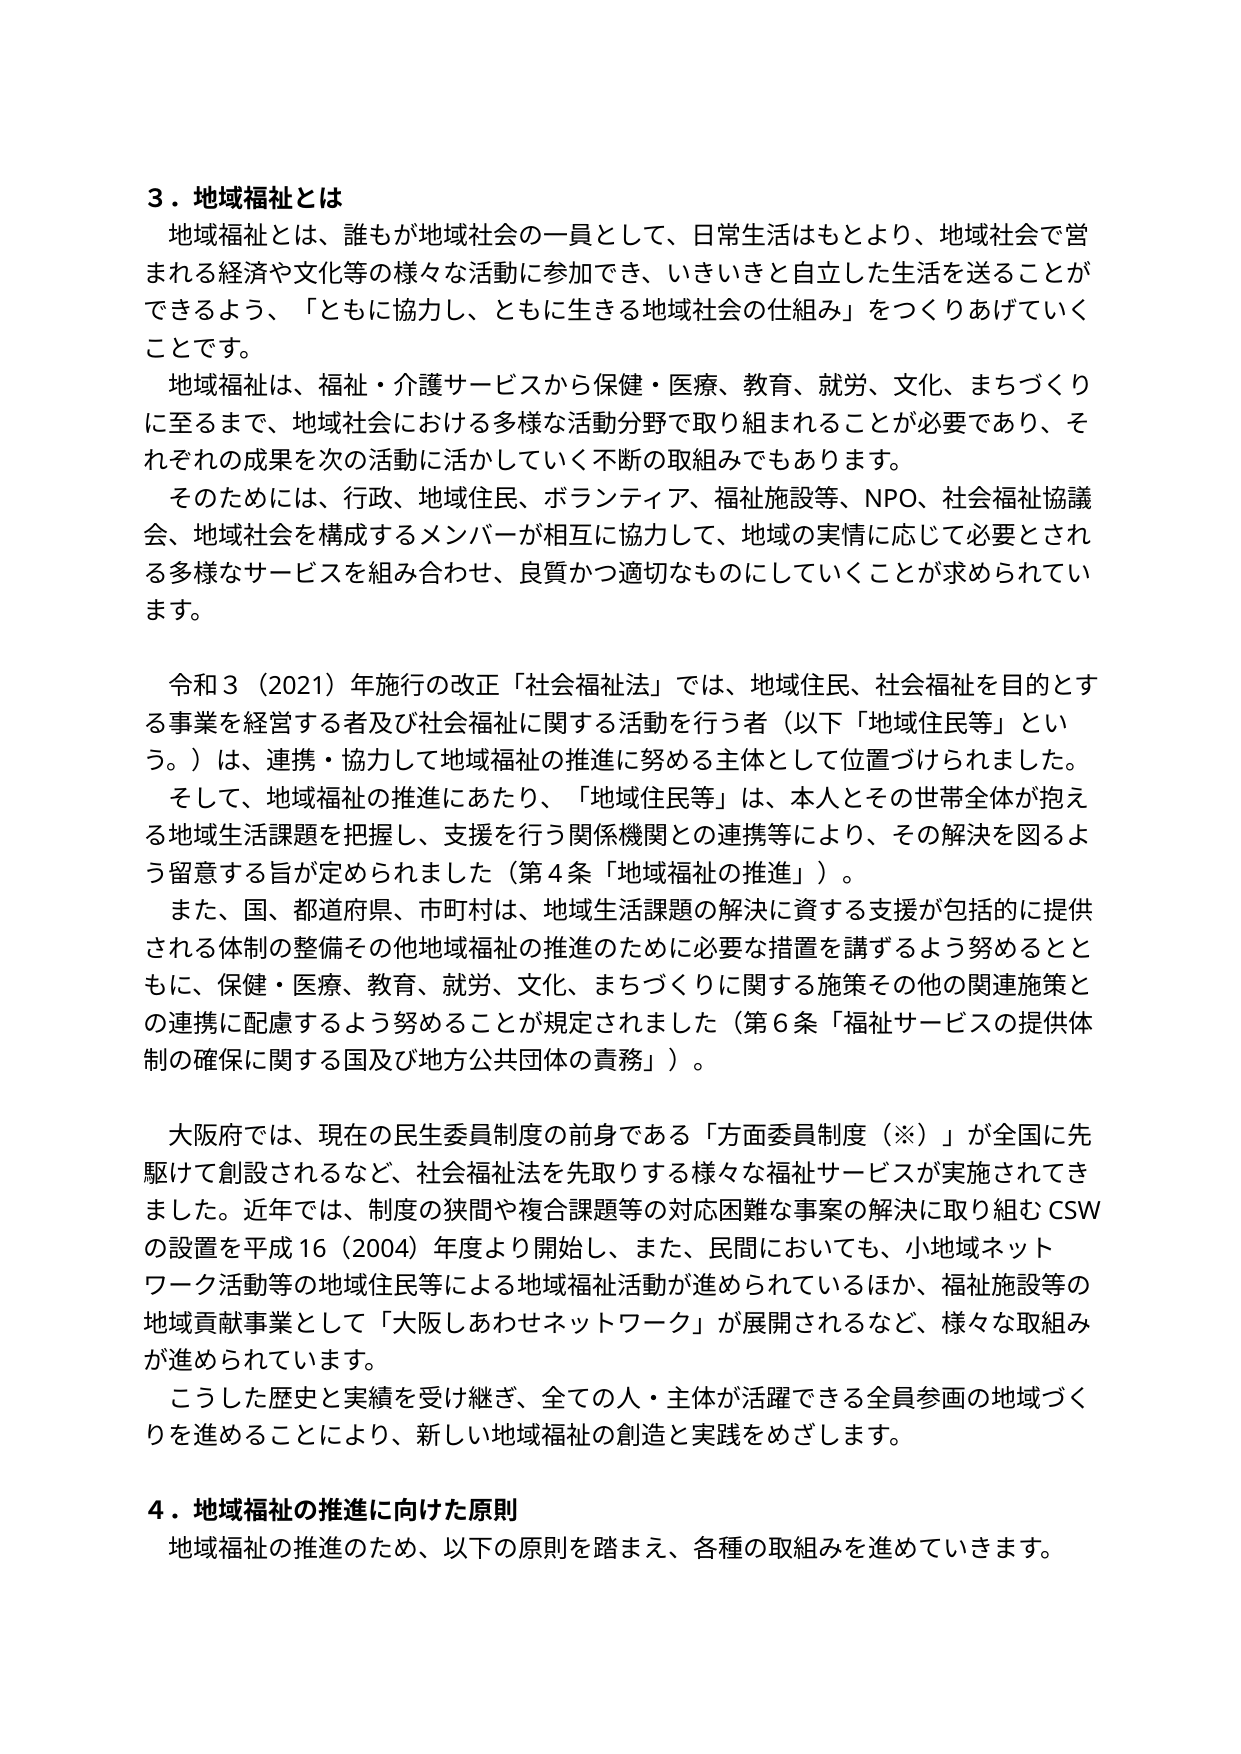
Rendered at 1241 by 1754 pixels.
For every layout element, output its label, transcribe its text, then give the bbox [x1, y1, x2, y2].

text 地域福祉とは、誰もが地域社会の一員として、日常生活はもとより、地域社会で営まれる経済や文化等の様々な活動に参加でき、いきいきと自立した生活を送ることができるよう、「ともに協力し、ともに生きる地域社会の仕組み」をつくりあげていくことです。 [143, 215, 1103, 365]
text 地域福祉は、福祉・介護サービスから保健・医療、教育、就労、文化、まちづくりに至るまで、地域社会における多様な活動分野で取り組まれることが必要であり、それぞれの成果を次の活動に活かしていく不断の取組みでもあります。 [143, 365, 1103, 478]
text また、国、都道府県、市町村は、地域生活課題の解決に資する支援が包括的に提供される体制の整備その他地域福祉の推進のために必要な措置を講ずるよう努めるとともに、保健・医療、教育、就労、文化、まちづくりに関する施策その他の関連施策との連携に配慮するよう努めることが規定されました（第６条「福祉サービスの提供体制の確保に関する国及び地方公共団体の責務」）。 [143, 890, 1103, 1078]
text そして、地域福祉の推進にあたり、「地域住民等」は、本人とその世帯全体が抱える地域生活課題を把握し、支援を行う関係機関との連携等により、その解決を図るよう留意する旨が定められました（第4条「地域福祉の推進」）。 [143, 778, 1103, 890]
text こうした歴史と実績を受け継ぎ、全ての人・主体が活躍できる全員参画の地域づくりを進めることにより、新しい地域福祉の創造と実践をめざします。 [143, 1378, 1103, 1453]
text 大阪府では、現在の民生委員制度の前身である「方面委員制度（※）」が全国に先駆けて創設されるなど、社会福祉法を先取りする様々な福祉サービスが実施されてきました。近年では、制度の狭間や複合課題等の対応困難な事案の解決に取り組むCSWの設置を平成16（2004）年度より開始し、また、民間においても、小地域ネットワーク活動等の地域住民等による地域福祉活動が進められているほか、福祉施設等の地域貢献事業として「大阪しあわせネットワーク」が展開されるなど、様々な取組みが進められています。 [143, 1115, 1103, 1378]
text 地域福祉の推進のため、以下の原則を踏まえ、各種の取組みを進めていきます。 [143, 1528, 1103, 1565]
subtitle ４．地域福祉の推進に向けた原則 [143, 1490, 1103, 1528]
text 令和３（2021）年施行の改正「社会福祉法」では、地域住民、社会福祉を目的とする事業を経営する者及び社会福祉に関する活動を行う者（以下「地域住民等」という。）は、連携・協力して地域福祉の推進に努める主体として位置づけられました。 [143, 665, 1103, 778]
text そのためには、行政、地域住民、ボランティア、福祉施設等、NPO、社会福祉協議会、地域社会を構成するメンバーが相互に協力して、地域の実情に応じて必要とされる多様なサービスを組み合わせ、良質かつ適切なものにしていくことが求められています。 [143, 478, 1103, 628]
subtitle ３．地域福祉とは [143, 178, 1103, 215]
